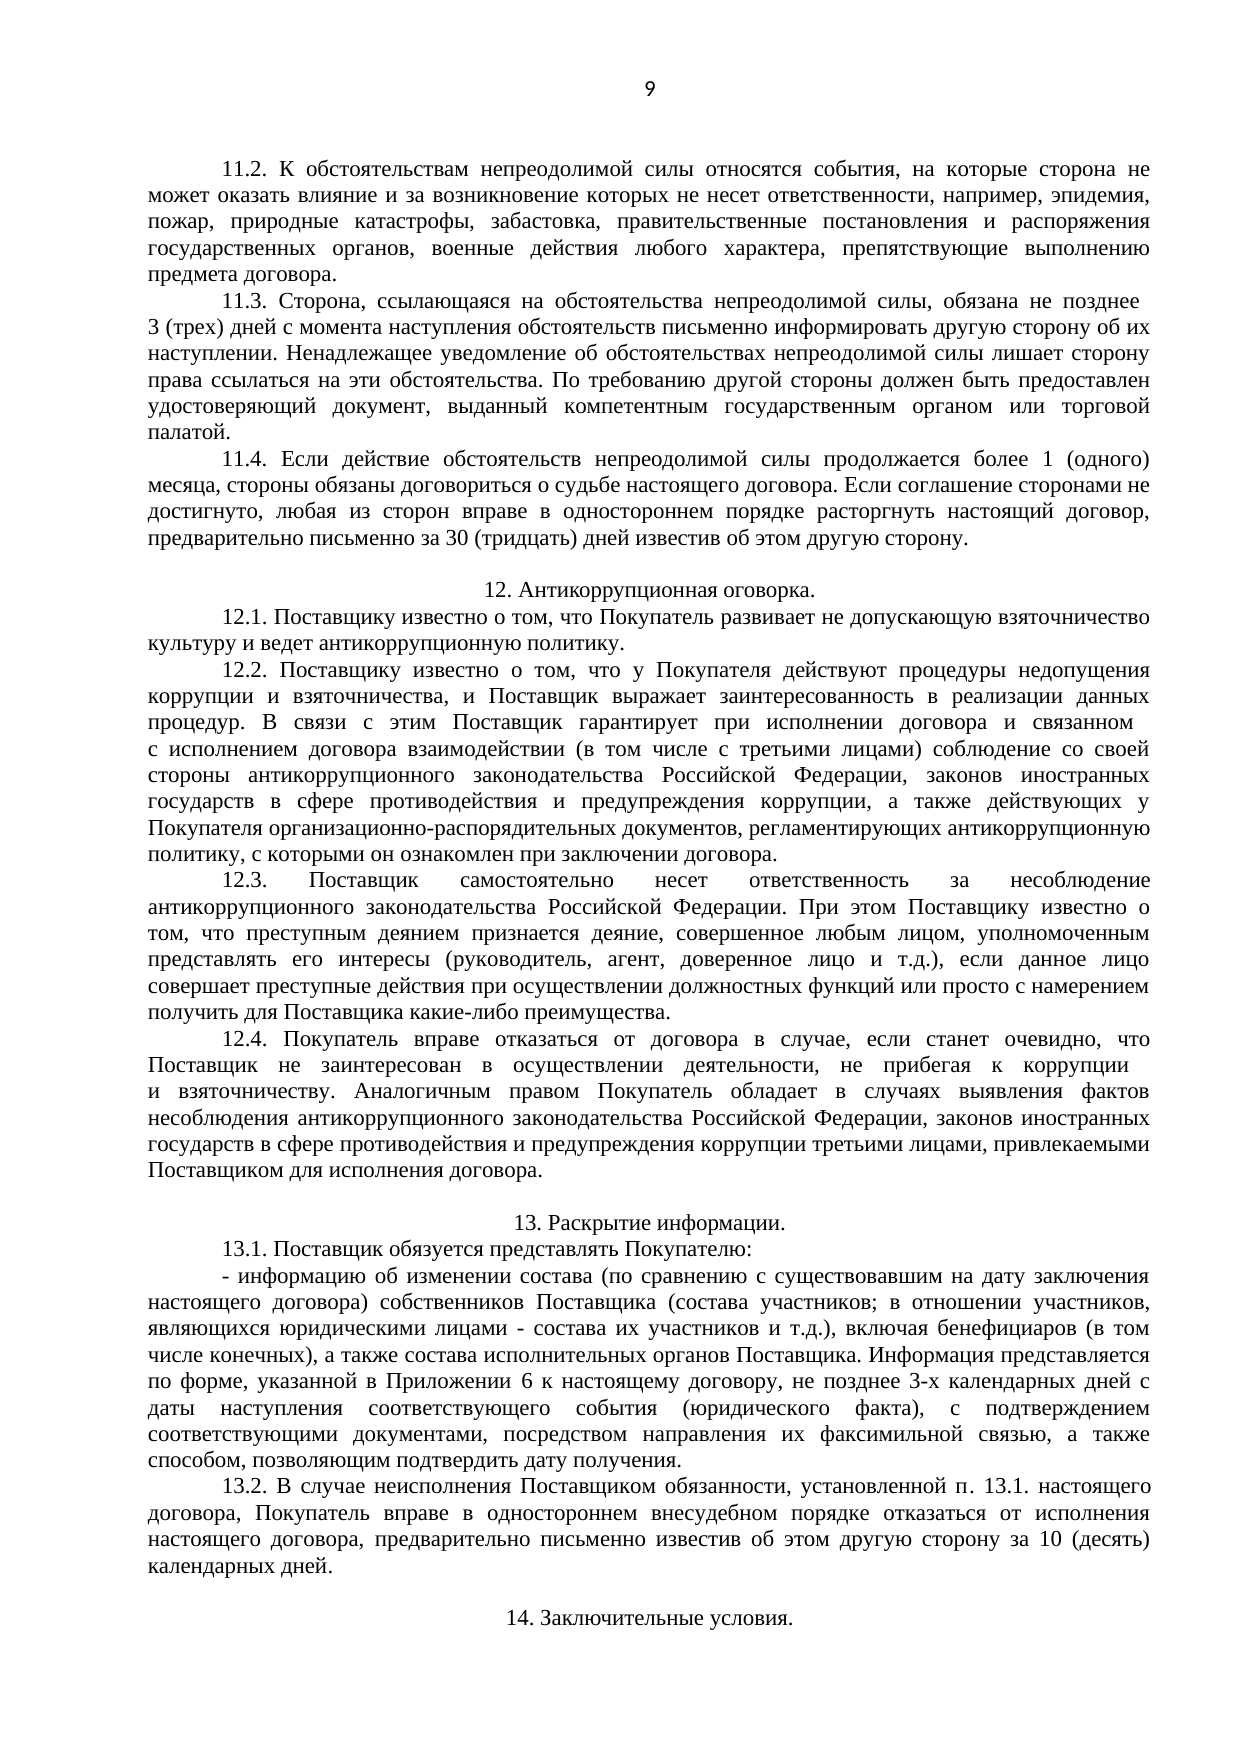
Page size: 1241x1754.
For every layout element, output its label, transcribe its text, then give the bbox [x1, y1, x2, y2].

text 13.1. Поставщик обязуется представлять Покупателю: [148, 1235, 1152, 1262]
text 12.4. Покупатель вправе отказаться от договора в случае, если станет очевидно, что Поставщик не заинтересован в осуществлении деятельности, не прибегая к коррупции и взяточничеству. Аналогичным правом Покупатель обладает в случаях выявления фактов несоблюдения антикоррупционного законодательства Российской Федерации, законов иностранных государств в сфере противодействия и предупреждения коррупции третьими лицами, привлекаемыми Поставщиком для исполнения договора. [148, 1024, 1152, 1183]
text 12.2. Поставщику известно о том, что у Покупателя действуют процедуры недопущения коррупции и взяточничества, и Поставщик выражает заинтересованность в реализации данных процедур. В связи с этим Поставщик гарантирует при исполнении договора и связанном с исполнением договора взаимодействии (в том числе с третьими лицами) соблюдение со своей стороны антикоррупционного законодательства Российской Федерации, законов иностранных государств в сфере противодействия и предупреждения коррупции, а также действующих у Покупателя организационно-распорядительных документов, регламентирующих антикоррупционную политику, с которыми он ознакомлен при заключении договора. [148, 656, 1152, 866]
text 14. Заключительные условия. [148, 1604, 1152, 1631]
text 12.3. Поставщик самостоятельно несет ответственность за несоблюдение антикоррупционного законодательства Российской Федерации. При этом Поставщику известно о том, что преступным деянием признается деяние, совершенное любым лицом, уполномоченным представлять его интересы (руководитель, агент, доверенное лицо и т.д.), если данное лицо совершает преступные действия при осуществлении должностных функций или просто с намерением получить для Поставщика какие-либо преимущества. [148, 866, 1152, 1024]
text 12.1. Поставщику известно о том, что Покупатель развивает не допускающую взяточничество культуру и ведет антикоррупционную политику. [148, 603, 1152, 656]
text 11.4. Если действие обстоятельств непреодолимой силы продолжается более 1 (одного) месяца, стороны обязаны договориться о судьбе настоящего договора. Если соглашение сторонами не достигнуто, любая из сторон вправе в одностороннем порядке расторгнуть настоящий договор, предварительно письменно за 30 (тридцать) дней известив об этом другую сторону. [148, 445, 1152, 550]
text 11.3. Сторона, ссылающаяся на обстоятельства непреодолимой силы, обязана не позднее 3 (трех) дней с момента наступления обстоятельств письменно информировать другую сторону об их наступлении. Ненадлежащее уведомление об обстоятельствах непреодолимой силы лишает сторону права ссылаться на эти обстоятельства. По требованию другой стороны должен быть предоставлен удостоверяющий документ, выданный компетентным государственным органом или торговой палатой. [148, 287, 1152, 445]
text 13.2. В случае неисполнения Поставщиком обязанности, установленной п. 13.1. настоящего договора, Покупатель вправе в одностороннем внесудебном порядке отказаться от исполнения настоящего договора, предварительно письменно известив об этом другую сторону за 10 (десять) календарных дней. [148, 1473, 1152, 1578]
text - информацию об изменении состава (по сравнению с существовавшим на дату заключения настоящего договора) собственников Поставщика (состава участников; в отношении участников, являющихся юридическими лицами - состава их участников и т.д.), включая бенефициаров (в том числе конечных), а также состава исполнительных органов Поставщика. Информация представляется по форме, указанной в Приложении 6 к настоящему договору, не позднее 3-х календарных дней с даты наступления соответствующего события (юридического факта), с подтверждением соответствующими документами, посредством направления их факсимильной связью, а также способом, позволяющим подтвердить дату получения. [148, 1262, 1152, 1473]
text 11.2. К обстоятельствам непреодолимой силы относятся события, на которые сторона не может оказать влияние и за возникновение которых не несет ответственности, например, эпидемия, пожар, природные катастрофы, забастовка, правительственные постановления и распоряжения государственных органов, военные действия любого характера, препятствующие выполнению предмета договора. [148, 155, 1152, 287]
text 12. Антикоррупционная оговорка. [148, 577, 1152, 603]
text 13. Раскрытие информации. [148, 1209, 1152, 1235]
